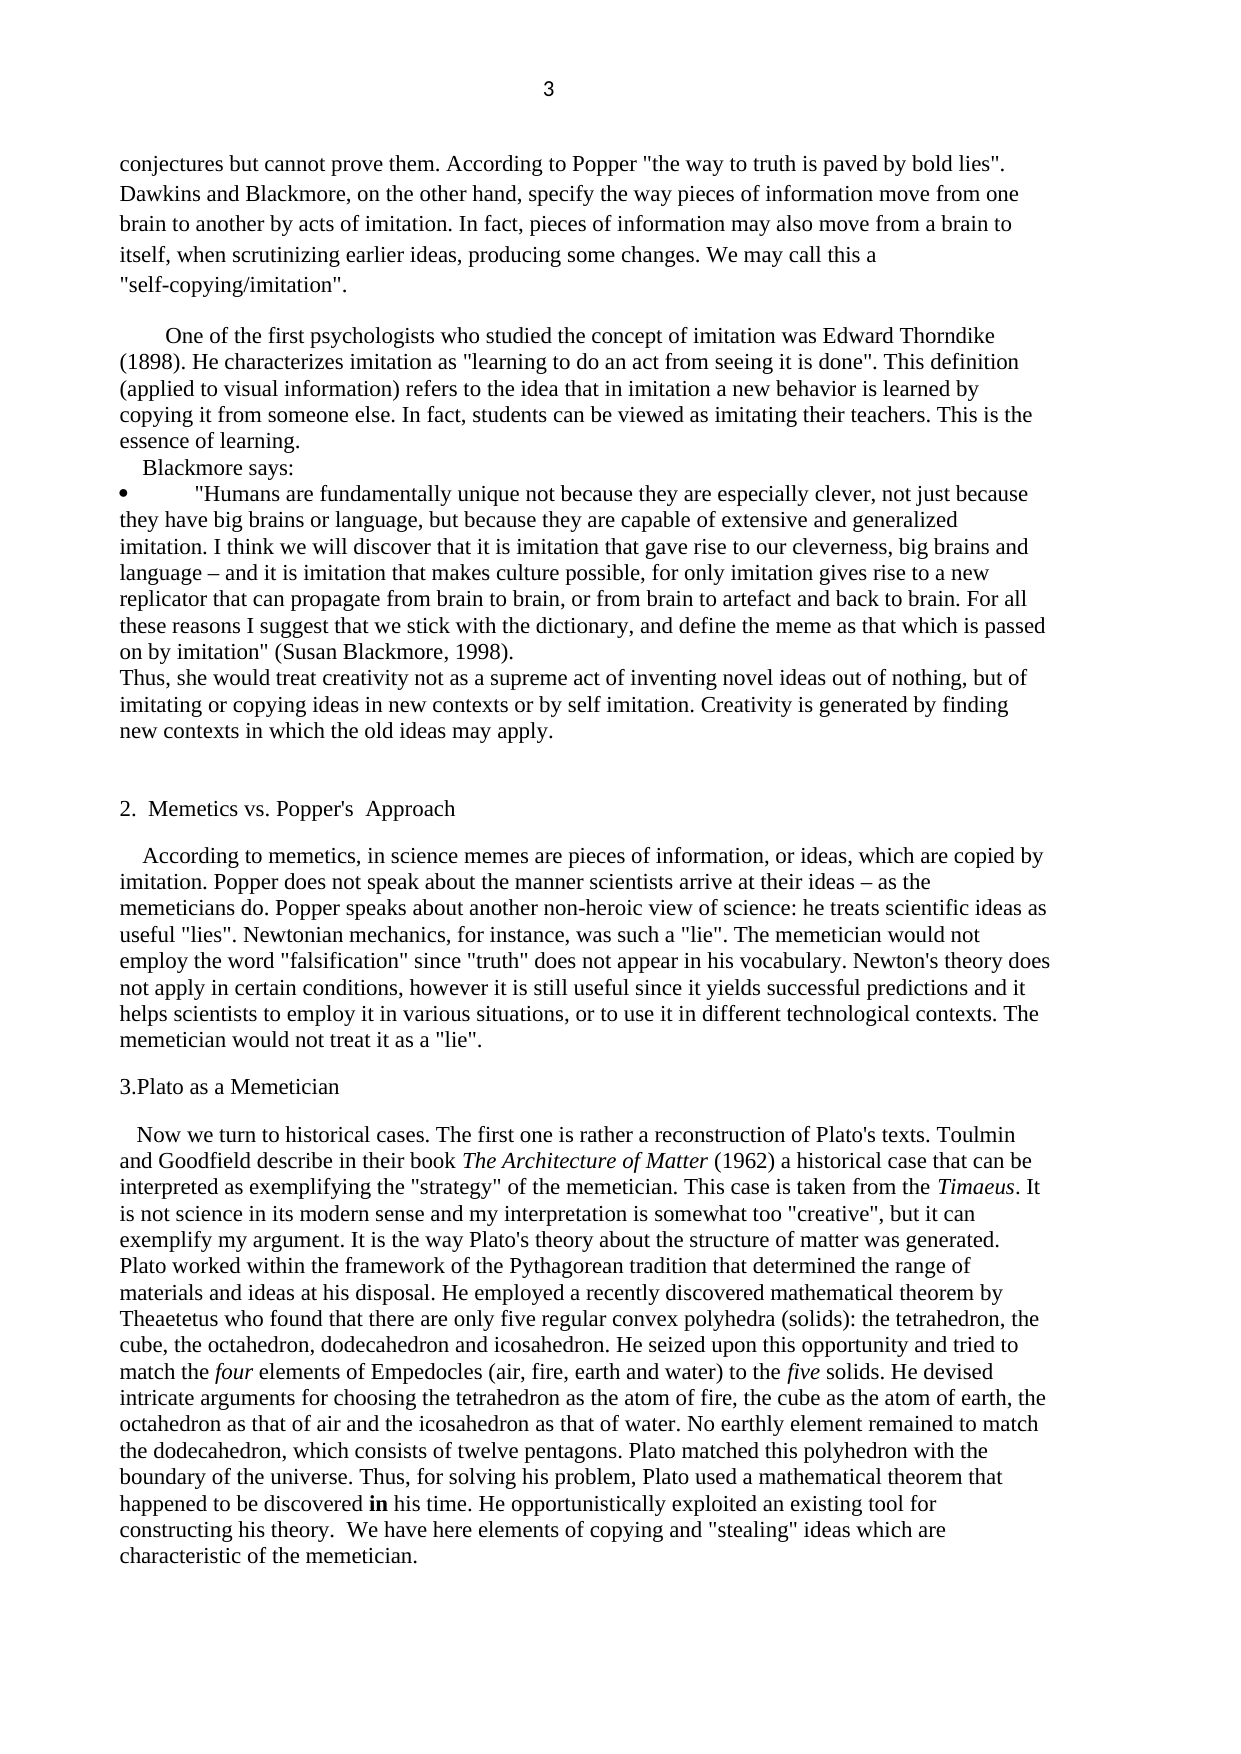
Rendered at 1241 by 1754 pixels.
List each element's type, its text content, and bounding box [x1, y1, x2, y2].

text Now we turn to historical cases. The first one is rather a reconstruction of Plato's texts. Toulmin and Goodfield describe in their book The Architecture of Matter (1962) a historical case that can be interpreted as exemplifying the "strategy" of the memetician. This case is taken from the Timaeus. It is not science in its modern sense and my interpretation is somewhat too "creative", but it can exemplify my argument. It is the way Plato's theory about the structure of matter was generated. Plato worked within the framework of the Pythagorean tradition that determined the range of materials and ideas at his disposal. He employed a recently discovered mathematical theorem by Theaetetus who found that there are only five regular convex polyhedra (solids): the tetrahedron, the cube, the octahedron, dodecahedron and icosahedron. He seized upon this opportunity and tried to match the four elements of Empedocles (air, fire, earth and water) to the five solids. He devised intricate arguments for choosing the tetrahedron as the atom of fire, the cube as the atom of earth, the octahedron as that of air and the icosahedron as that of water. No earthly element remained to match the dodecahedron, which consists of twelve pentagons. Plato matched this polyhedron with the boundary of the universe. Thus, for solving his problem, Plato used a mathematical theorem that happened to be discovered in his time. He opportunistically exploited an existing tool for constructing his theory. We have here elements of copying and "stealing" ideas which are characteristic of the memetician. [119, 1121, 1053, 1569]
text Thus, she would treat creativity not as a supreme act of inventing novel ideas out of nothing, but of imitating or copying ideas in new contexts or by self imitation. Creativity is generated by finding new contexts in which the old ideas may apply. [119, 664, 1053, 743]
list Plato as a Memetician [119, 1073, 1053, 1100]
text According to memetics, in science memes are pieces of information, or ideas, which are copied by imitation. Popper does not speak about the manner scientists arrive at their ideas – as the memeticians do. Popper speaks about another non-heroic view of science: he treats scientific ideas as useful "lies". Newtonian mechanics, for instance, was such a "lie". The memetician would not employ the word "falsification" since "truth" does not appear in his vocabulary. Newton's theory does not apply in certain conditions, however it is still useful since it yields successful predictions and it helps scientists to employ it in various situations, or to use it in different technological contexts. The memetician would not treat it as a "lie". [119, 842, 1053, 1053]
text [119, 150, 1053, 297]
text Blackmore says: [119, 454, 1053, 480]
text One of the first psychologists who studied the concept of imitation was Edward Thorndike (1898). He characterizes imitation as "learning to do an act from seeing it is done". This definition (applied to visual information) refers to the idea that in imitation a new behavior is learned by copying it from someone else. In fact, students can be viewed as imitating their teachers. This is the essence of learning. [119, 322, 1053, 454]
list "Humans are fundamentally unique not because they are especially clever, not just because they have big brains or language, but because they are capable of extensive and generalized imitation. I think we will discover that it is imitation that gave rise to our cleverness, big brains and language – and it is imitation that makes culture possible, for only imitation gives rise to a new replicator that can propagate from brain to brain, or from brain to artefact and back to brain. For all these reasons I suggest that we stick with the dictionary, and define the meme as that which is passed on by imitation" (Susan Blackmore, 1998). [119, 480, 1053, 664]
text 2. Memetics vs. Popper's Approach [119, 794, 1053, 821]
